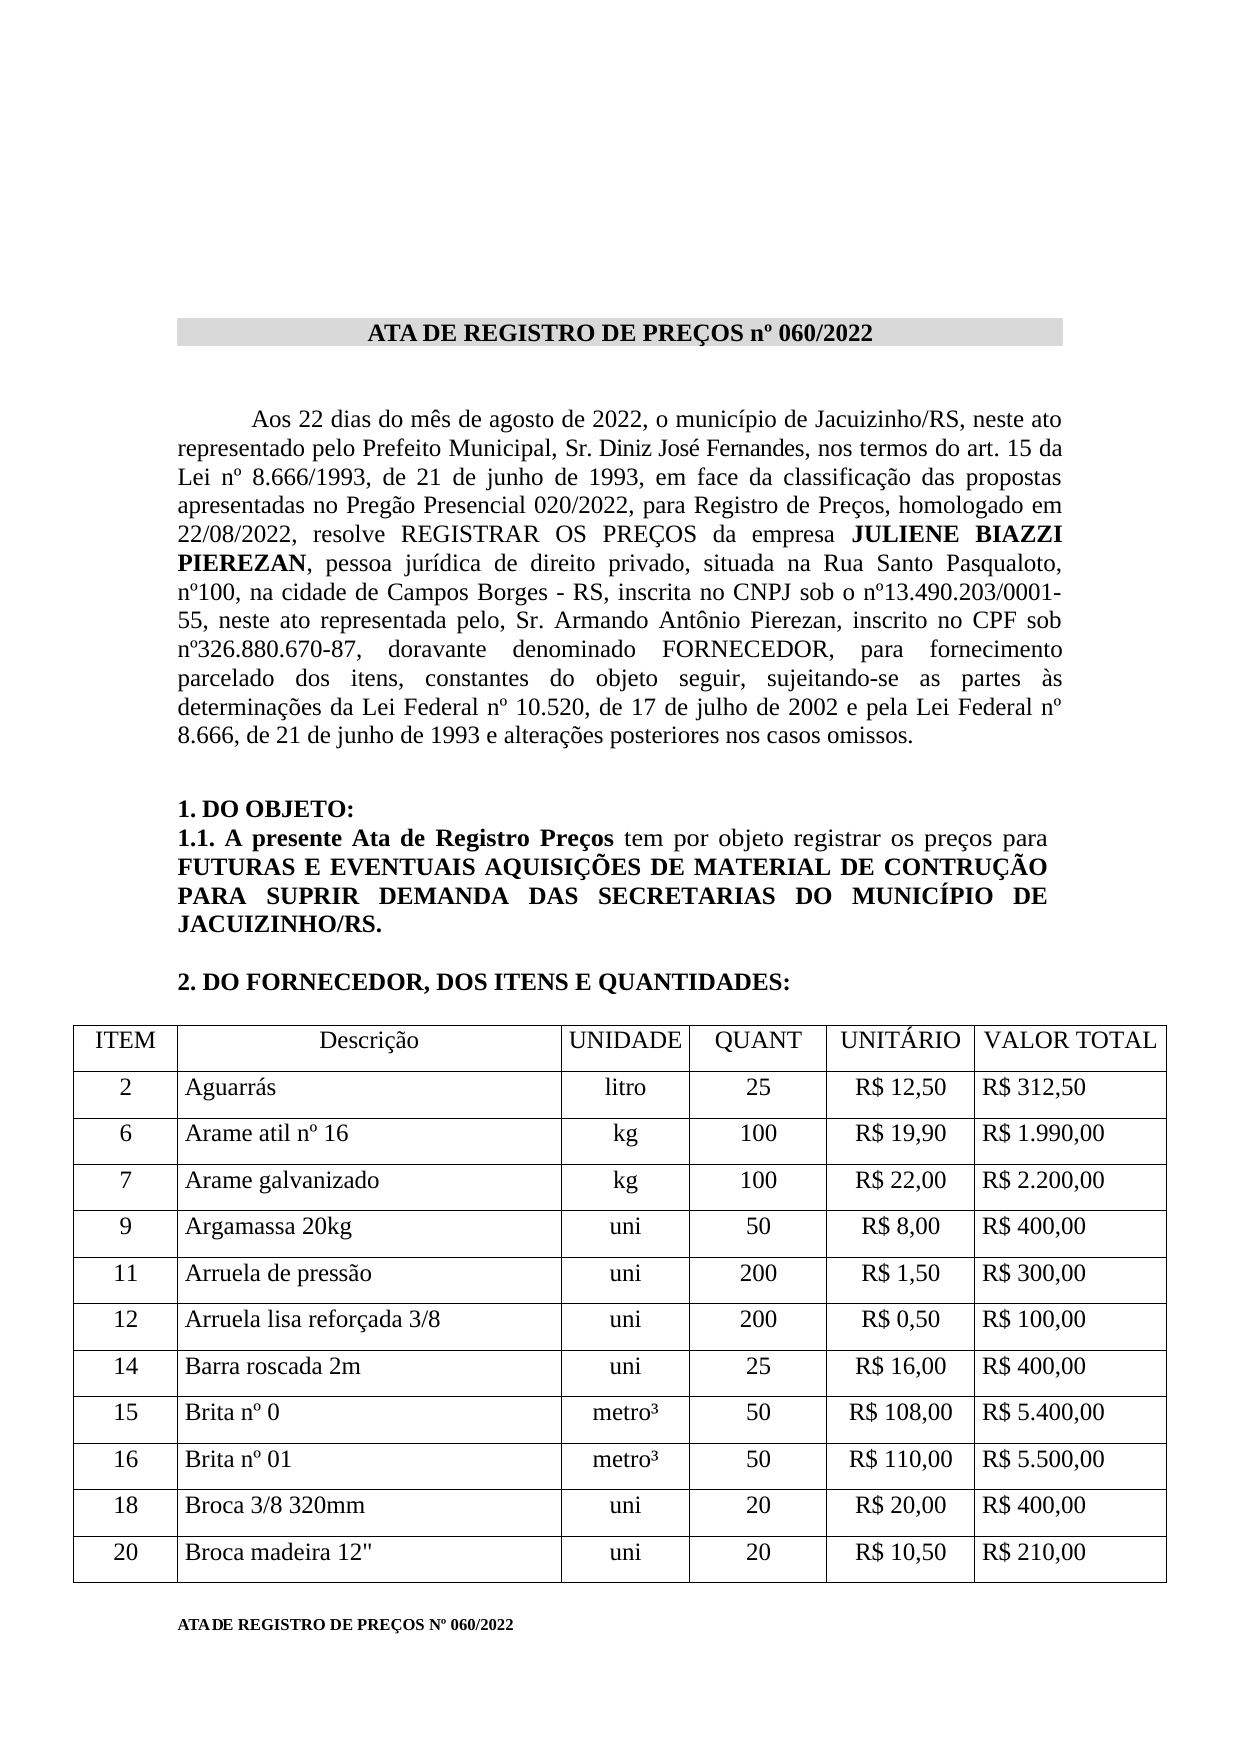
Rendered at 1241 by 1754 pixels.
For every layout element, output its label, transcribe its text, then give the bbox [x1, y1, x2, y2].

table_cell 7 [74, 1165, 177, 1210]
table_cell R$ 100,00 [975, 1304, 1166, 1350]
table_cell 14 [74, 1351, 177, 1396]
table_cell 20 [690, 1537, 826, 1582]
text 1.1. A presente Ata de Registro Preços tem por objeto registrar os preços para FUTURAS E EVENTUAIS AQUISIÇÕES DE MATERIAL DE CONTRUÇÃO PARA SUPRIR DEMANDA DAS SECRETARIAS DO MUNICÍPIO DE JACUIZINHO/RS. [177, 823, 1048, 938]
table_cell R$ 19,90 [827, 1119, 974, 1164]
table_header UNIDADE [562, 1026, 689, 1071]
table_cell 15 [74, 1397, 177, 1443]
table_cell Brita nº 0 [178, 1397, 561, 1443]
table_cell metro³ [562, 1397, 689, 1443]
table_cell Broca 3/8 320mm [178, 1490, 561, 1536]
table_cell uni [562, 1258, 689, 1303]
table_cell Arame galvanizado [178, 1165, 561, 1210]
table_cell uni [562, 1304, 689, 1350]
table_cell R$ 12,50 [827, 1072, 974, 1117]
table_header ITEM [74, 1026, 177, 1071]
table_cell uni [562, 1351, 689, 1396]
table_cell 11 [74, 1258, 177, 1303]
table_cell 9 [74, 1211, 177, 1257]
table_cell 200 [690, 1304, 826, 1350]
table_cell uni [562, 1211, 689, 1257]
table_cell R$ 400,00 [975, 1490, 1166, 1536]
table_cell metro³ [562, 1444, 689, 1489]
table_cell Brita nº 01 [178, 1444, 561, 1489]
table_cell litro [562, 1072, 689, 1117]
table_cell R$ 8,00 [827, 1211, 974, 1257]
table_cell Broca madeira 12" [178, 1537, 561, 1582]
table_cell R$ 400,00 [975, 1211, 1166, 1257]
table_cell R$ 110,00 [827, 1444, 974, 1489]
table_cell 25 [690, 1072, 826, 1117]
table_cell kg [562, 1119, 689, 1164]
table_header VALOR TOTAL [975, 1026, 1166, 1071]
table_cell 25 [690, 1351, 826, 1396]
table_cell R$ 5.400,00 [975, 1397, 1166, 1443]
table_cell 18 [74, 1490, 177, 1536]
table_cell 50 [690, 1211, 826, 1257]
table_cell 12 [74, 1304, 177, 1350]
table_cell R$ 400,00 [975, 1351, 1166, 1396]
table_cell R$ 0,50 [827, 1304, 974, 1350]
table_cell 50 [690, 1397, 826, 1443]
table_cell R$ 1.990,00 [975, 1119, 1166, 1164]
table_cell R$ 16,00 [827, 1351, 974, 1396]
table_cell Arruela de pressão [178, 1258, 561, 1303]
text Aos 22 dias do mês de agosto de 2022, o município de Jacuizinho/RS, neste ato representado pelo Prefeito Municipal, Sr. Diniz José Fernandes, nos termos do art. 15 da Lei nº 8.666/1993, de 21 de junho de 1993, em face da classificação das propostas apresentadas no Pregão Presencial 020/2022, para Registro de Preços, homologado em 22/08/2022, resolve REGISTRAR OS PREÇOS da empresa JULIENE BIAZZI PIEREZAN, pessoa jurídica de direito privado, situada na Rua Santo Pasqualoto, nº100, na cidade de Campos Borges - RS, inscrita no CNPJ sob o nº13.490.203/0001-55, neste ato representada pelo, Sr. Armando Antônio Pierezan, inscrito no CPF sob nº326.880.670-87, doravante denominado FORNECEDOR, para fornecimento parcelado dos itens, constantes do objeto seguir, sujeitando-se as partes às determinações da Lei Federal nº 10.520, de 17 de julho de 2002 e pela Lei Federal nº 8.666, de 21 de junho de 1993 e alterações posteriores nos casos omissos. [177, 404, 1063, 749]
table_cell R$ 2.200,00 [975, 1165, 1166, 1210]
table_cell 20 [690, 1490, 826, 1536]
table_cell R$ 210,00 [975, 1537, 1166, 1582]
table_cell 2 [74, 1072, 177, 1117]
text ATA DE REGISTRO DE PREÇOS nº 060/2022 [177, 318, 1063, 346]
table_cell kg [562, 1165, 689, 1210]
table_cell R$ 10,50 [827, 1537, 974, 1582]
table_cell 100 [690, 1119, 826, 1164]
table_cell Arame atil nº 16 [178, 1119, 561, 1164]
table_cell R$ 312,50 [975, 1072, 1166, 1117]
table_header Descrição [178, 1026, 561, 1071]
table_cell Barra roscada 2m [178, 1351, 561, 1396]
table_cell R$ 5.500,00 [975, 1444, 1166, 1489]
table_cell 200 [690, 1258, 826, 1303]
table_cell 6 [74, 1119, 177, 1164]
text 1. DO OBJETO: [177, 794, 1108, 823]
table_header QUANT [690, 1026, 826, 1071]
table_cell Argamassa 20kg [178, 1211, 561, 1257]
table_header UNITÁRIO [827, 1026, 974, 1071]
table_cell R$ 20,00 [827, 1490, 974, 1536]
list 2. DO FORNECEDOR, DOS ITENS E QUANTIDADES: [177, 967, 1019, 996]
table_cell uni [562, 1490, 689, 1536]
table_cell Arruela lisa reforçada 3/8 [178, 1304, 561, 1350]
table_cell 50 [690, 1444, 826, 1489]
table_cell R$ 1,50 [827, 1258, 974, 1303]
table_cell 20 [74, 1537, 177, 1582]
table_cell uni [562, 1537, 689, 1582]
table_cell R$ 108,00 [827, 1397, 974, 1443]
table_cell 100 [690, 1165, 826, 1210]
table_cell 16 [74, 1444, 177, 1489]
table_cell R$ 22,00 [827, 1165, 974, 1210]
table_cell R$ 300,00 [975, 1258, 1166, 1303]
table_cell Aguarrás [178, 1072, 561, 1117]
